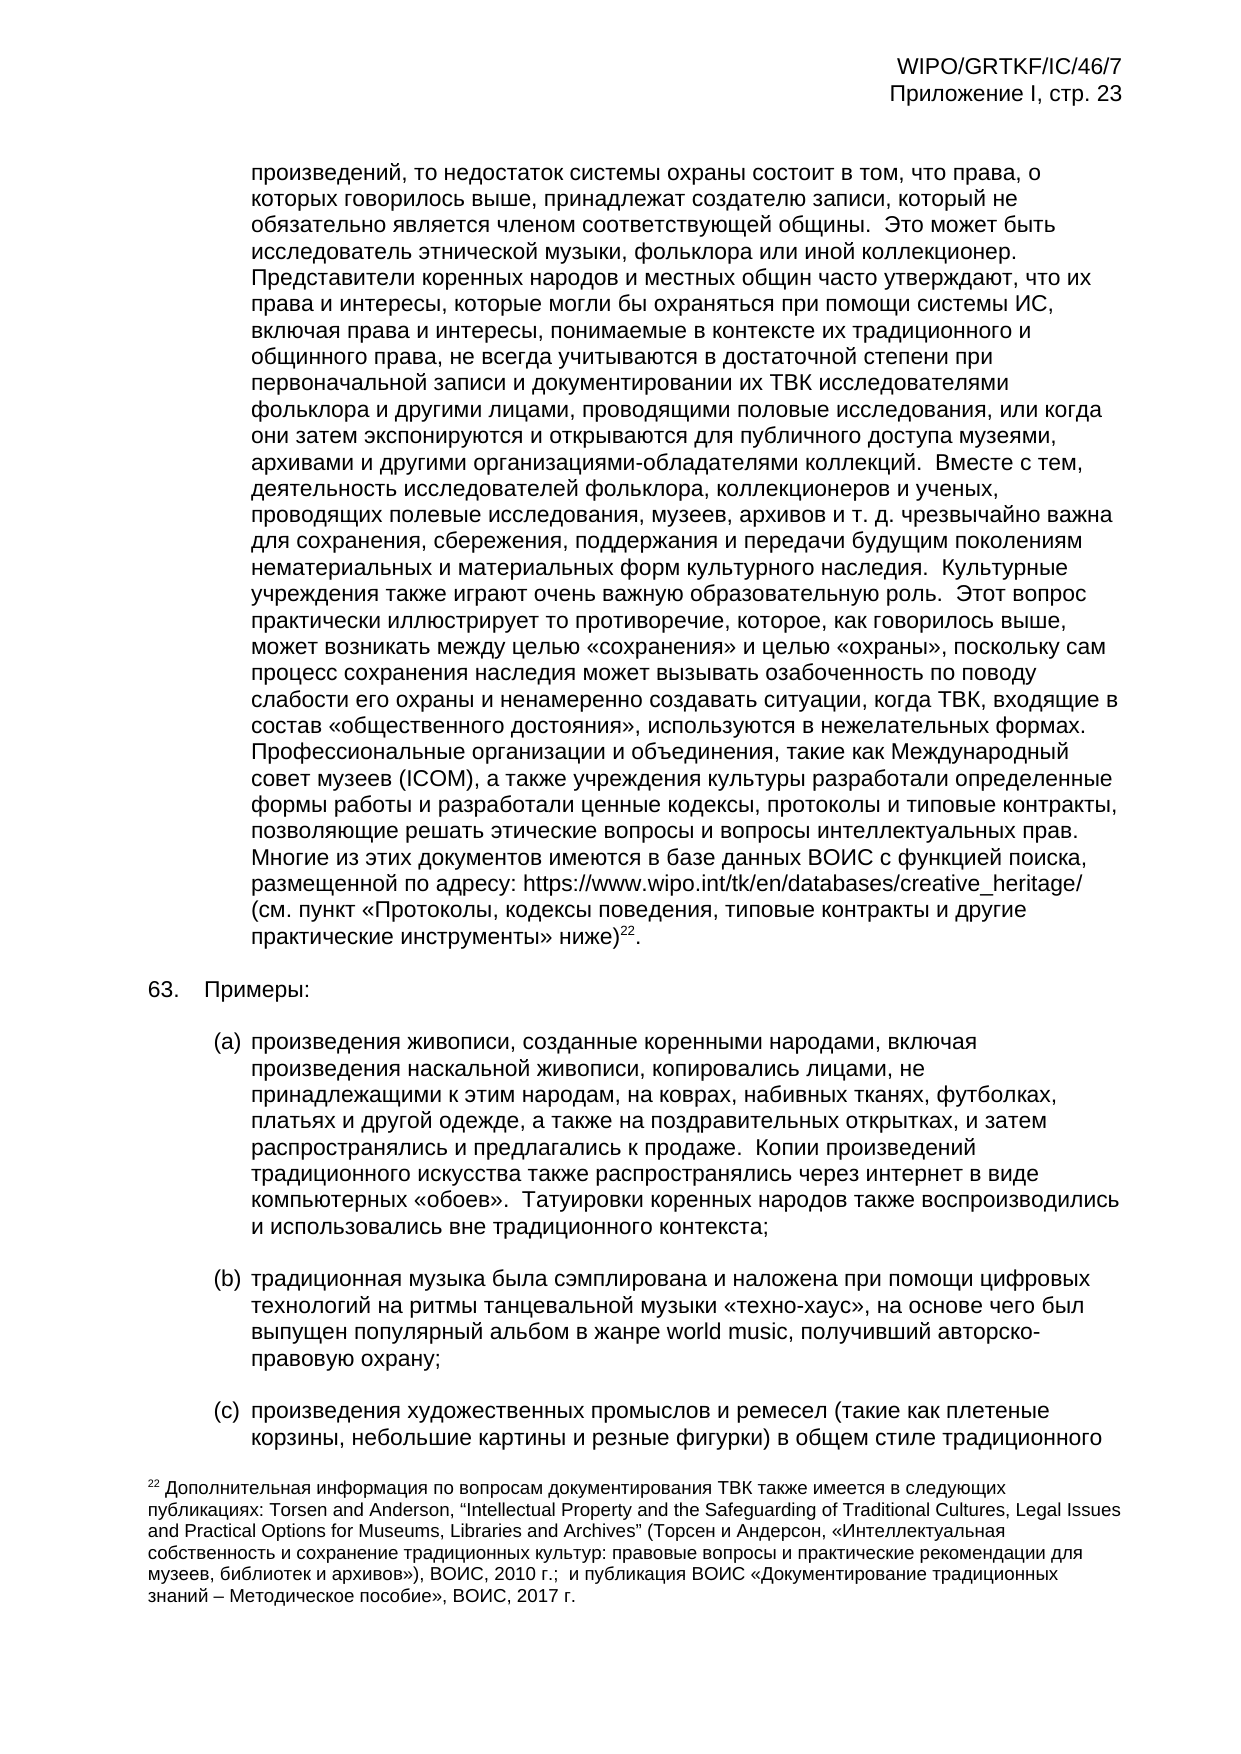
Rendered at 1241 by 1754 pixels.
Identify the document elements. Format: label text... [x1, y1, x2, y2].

list произведения живописи, созданные коренными народами, включая произведения наскальной живописи, копировались лицами, не принадлежащими к этим народам, на коврах, набивных тканях, футболках, платьях и другой одежде, а также на поздравительных открытках, и затем распространялись и предлагались к продаже. Копии произведений традиционного искусства также распространялись через интернет в виде компьютерных «обоев». Татуировки коренных народов также воспроизводились и использовались вне традиционного контекста; [213, 1028, 1122, 1239]
list традиционная музыка была сэмплирована и наложена при помощи цифровых технологий на ритмы танцевальной музыки «техно-хаус», на основе чего был выпущен популярный альбом в жанре world music, получивший авторско-правовую охрану; [213, 1265, 1122, 1397]
list Примеры: [148, 976, 1122, 1002]
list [213, 1397, 1122, 1450]
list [213, 158, 1122, 976]
